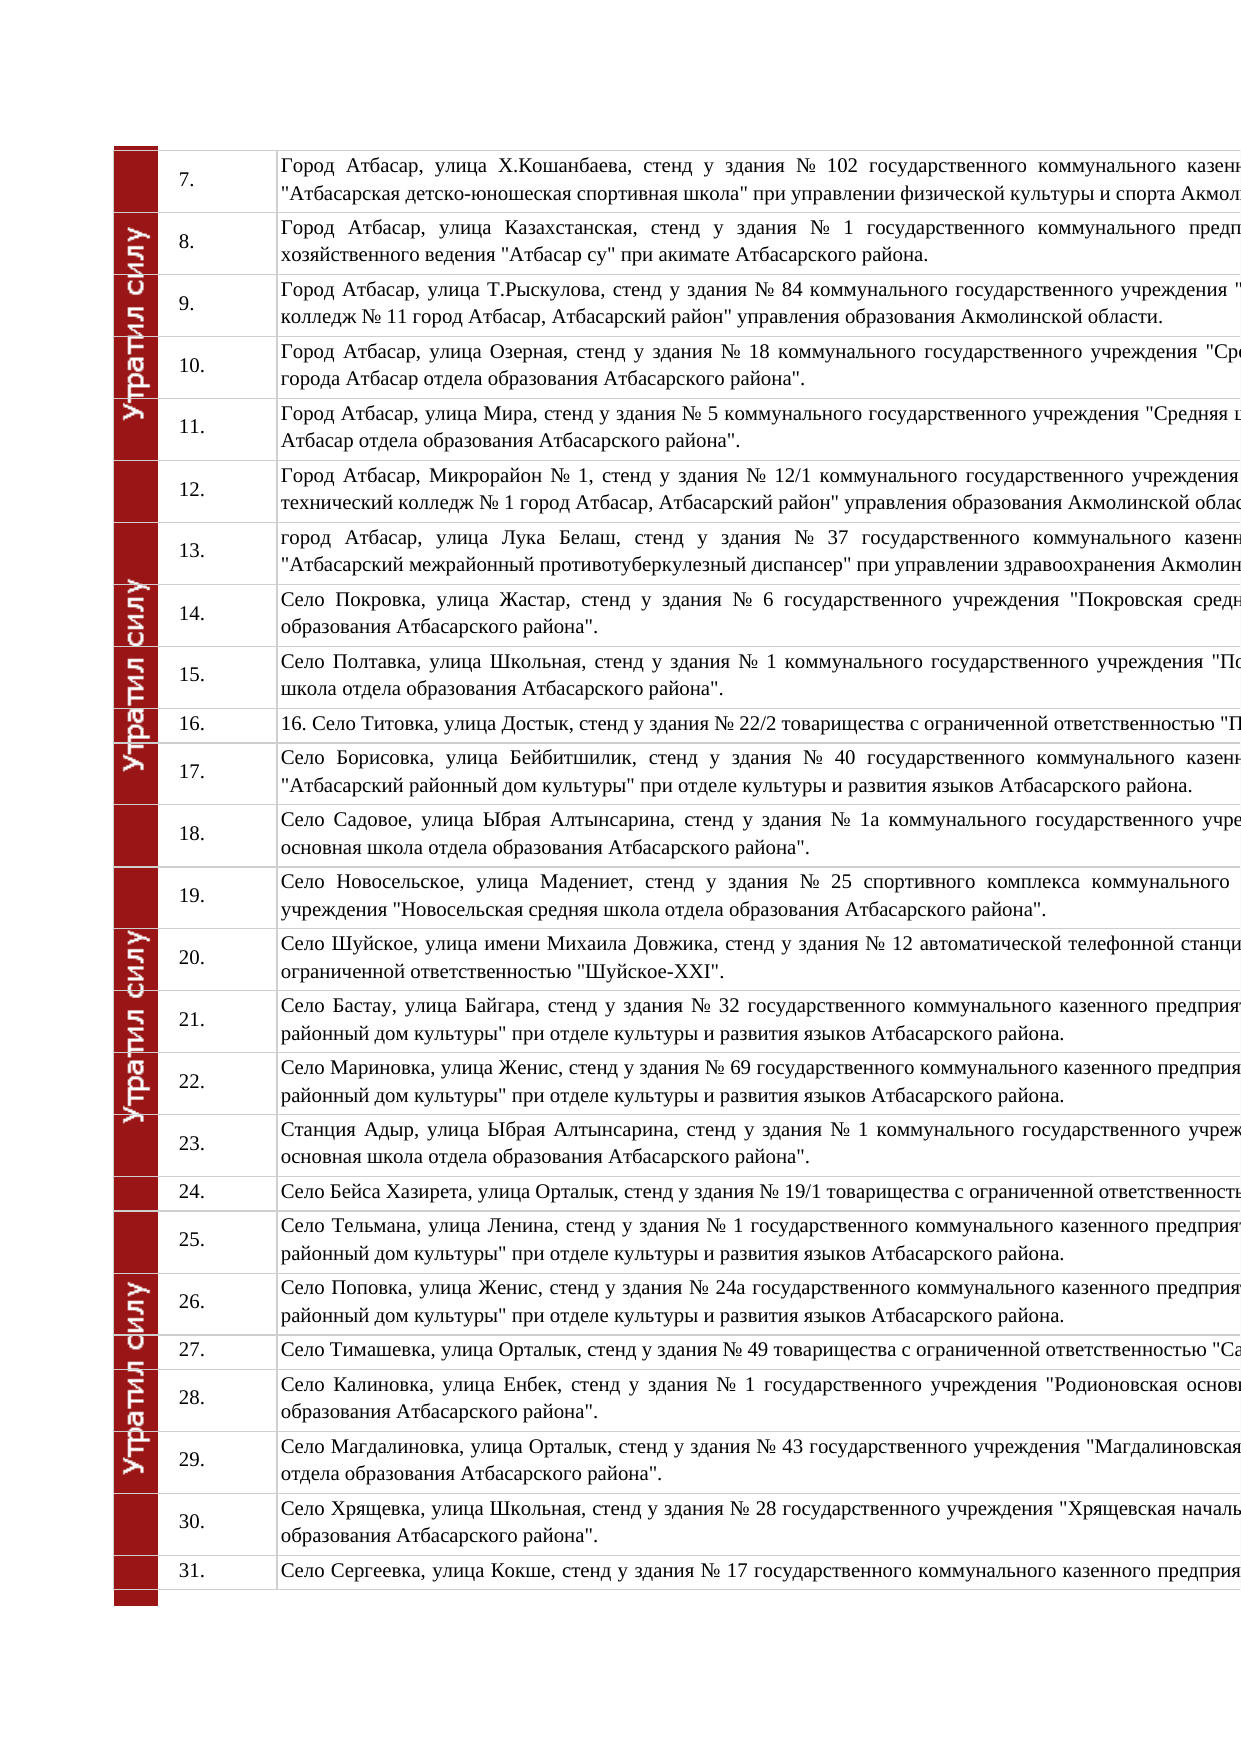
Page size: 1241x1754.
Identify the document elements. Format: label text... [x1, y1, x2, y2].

table_cell Село Борисовка, улица Бейбитшилик, стенд у здания № 40 государственного коммунального казенного предприятия "Атбасарский районный дом культуры" при отделе культуры и развития языков Атбасарского района. [278, 744, 1240, 804]
table_cell Село Тимашевка, улица Орталык, стенд у здания № 49 товарищества с ограниченной ответственностью "Сарбас". [278, 1336, 1240, 1369]
table_cell 20. [114, 929, 276, 990]
table_cell 22. [114, 1053, 276, 1114]
table_cell 23. [114, 1115, 276, 1176]
table_cell 25. [114, 1212, 276, 1272]
table_cell Село Новосельское, улица Мадениет, стенд у здания № 25 спортивного комплекса коммунального государственного учреждения "Новосельская средняя школа отдела образования Атбасарского района". [278, 868, 1240, 928]
table_cell Село Магдалиновка, улица Орталык, стенд у здания № 43 государственного учреждения "Магдалиновская начальная школа отдела образования Атбасарского района". [278, 1432, 1240, 1493]
table_cell Село Мариновка, улица Женис, стенд у здания № 69 государственного коммунального казенного предприятия "Атбасарский районный дом культуры" при отделе культуры и развития языков Атбасарского района. [278, 1053, 1240, 1114]
table_cell Село Садовое, улица Ыбрая Алтынсарина, стенд у здания № 1а коммунального государственного учреждения "Садовая основная школа отдела образования Атбасарского района". [278, 805, 1240, 866]
table_cell 28. [114, 1370, 276, 1431]
table_cell Село Шуйское, улица имени Михаила Довжика, стенд у здания № 12 автоматической телефонной станции товарищества с ограниченной ответственностью "Шуйское-XXI". [278, 929, 1240, 990]
table_cell Село Покровка, улица Жастар, стенд у здания № 6 государственного учреждения "Покровская средняя школа отдела образования Атбасарского района". [278, 585, 1240, 646]
table_cell Город Атбасар, улица Х.Кошанбаева, стенд у здания № 102 государственного коммунального казенного предприятия "Атбасарская детско-юношеская спортивная школа" при управлении физической культуры и спорта Акмолинской области. [278, 151, 1240, 212]
table_cell 16. [114, 709, 276, 742]
table_cell Село Бастау, улица Байгара, стенд у здания № 32 государственного коммунального казенного предприятия "Атбасарский районный дом культуры" при отделе культуры и развития языков Атбасарского района. [278, 991, 1240, 1052]
table_cell 29. [114, 1432, 276, 1493]
table_cell 14. [114, 585, 276, 646]
table_cell Станция Адыр, улица Ыбрая Алтынсарина, стенд у здания № 1 коммунального государственного учреждения "Адырская основная школа отдела образования Атбасарского района". [278, 1115, 1240, 1176]
table_cell 11. [114, 399, 276, 460]
table_cell 24. [114, 1177, 276, 1210]
table_cell 18. [114, 805, 276, 866]
table_cell 15. [114, 647, 276, 708]
table_cell Село Бейса Хазирета, улица Орталык, стенд у здания № 19/1 товарищества с ограниченной ответственностью "Амантай". [278, 1177, 1240, 1210]
table_cell Город Атбасар, улица Казахстанская, стенд у здания № 1 государственного коммунального предприятия на праве хозяйственного ведения "Атбасар су" при акимате Атбасарского района. [278, 213, 1240, 274]
table_cell Город Атбасар, улица Мира, стенд у здания № 5 коммунального государственного учреждения "Средняя школа № 6 города Атбасар отдела образования Атбасарского района". [278, 399, 1240, 460]
table_cell 10. [114, 337, 276, 398]
table_cell 12. [114, 461, 276, 522]
table_cell Село Калиновка, улица Енбек, стенд у здания № 1 государственного учреждения "Родионовская основная школа отдела образования Атбасарского района". [278, 1370, 1240, 1431]
table_cell Город Атбасар, улица Озерная, стенд у здания № 18 коммунального государственного учреждения "Средняя школа № 5 города Атбасар отдела образования Атбасарского района". [278, 337, 1240, 398]
table_cell 9. [114, 275, 276, 336]
table_cell город Атбасар, улица Лука Белаш, стенд у здания № 37 государственного коммунального казенного предприятия "Атбасарский межрайонный противотуберкулезный диспансер" при управлении здравоохранения Акмолинской области. [278, 523, 1240, 584]
picture [114, 146, 158, 150]
table_cell 30. [114, 1494, 276, 1555]
table_cell 13. [114, 523, 276, 584]
table_cell Село Полтавка, улица Школьная, стенд у здания № 1 коммунального государственного учреждения "Полтавская средняя школа отдела образования Атбасарского района". [278, 647, 1240, 708]
table_cell 7. [114, 151, 276, 212]
table_cell Село Хрящевка, улица Школьная, стенд у здания № 28 государственного учреждения "Хрящевская начальная школа отдела образования Атбасарского района". [278, 1494, 1240, 1555]
table_cell 26. [114, 1274, 276, 1334]
table_cell 17. [114, 744, 276, 804]
table_cell Город Атбасар, улица Т.Рыскулова, стенд у здания № 84 коммунального государственного учреждения "Агротехнический колледж № 11 город Атбасар, Атбасарский район" управления образования Акмолинской области. [278, 275, 1240, 336]
table_cell 19. [114, 868, 276, 928]
table_cell Село Тельмана, улица Ленина, стенд у здания № 1 государственного коммунального казенного предприятия "Атбасарский районный дом культуры" при отделе культуры и развития языков Атбасарского района. [278, 1212, 1240, 1272]
table_cell Город Атбасар, Микрорайон № 1, стенд у здания № 12/1 коммунального государственного учреждения "Индустриально-технический колледж № 1 город Атбасар, Атбасарский район" управления образования Акмолинской области. [278, 461, 1240, 522]
table_cell 27. [114, 1336, 276, 1369]
table_cell 31. [114, 1556, 276, 1589]
picture [114, 1590, 158, 1606]
table_cell Село Поповка, улица Женис, стенд у здания № 24а государственного коммунального казенного предприятия "Атбасарский районный дом культуры" при отделе культуры и развития языков Атбасарского района. [278, 1274, 1240, 1334]
table_cell 21. [114, 991, 276, 1052]
table_cell 16. Село Титовка, улица Достык, стенд у здания № 22/2 товарищества с ограниченной ответственностью "Полтавка-2". [278, 709, 1240, 742]
table_cell 8. [114, 213, 276, 274]
